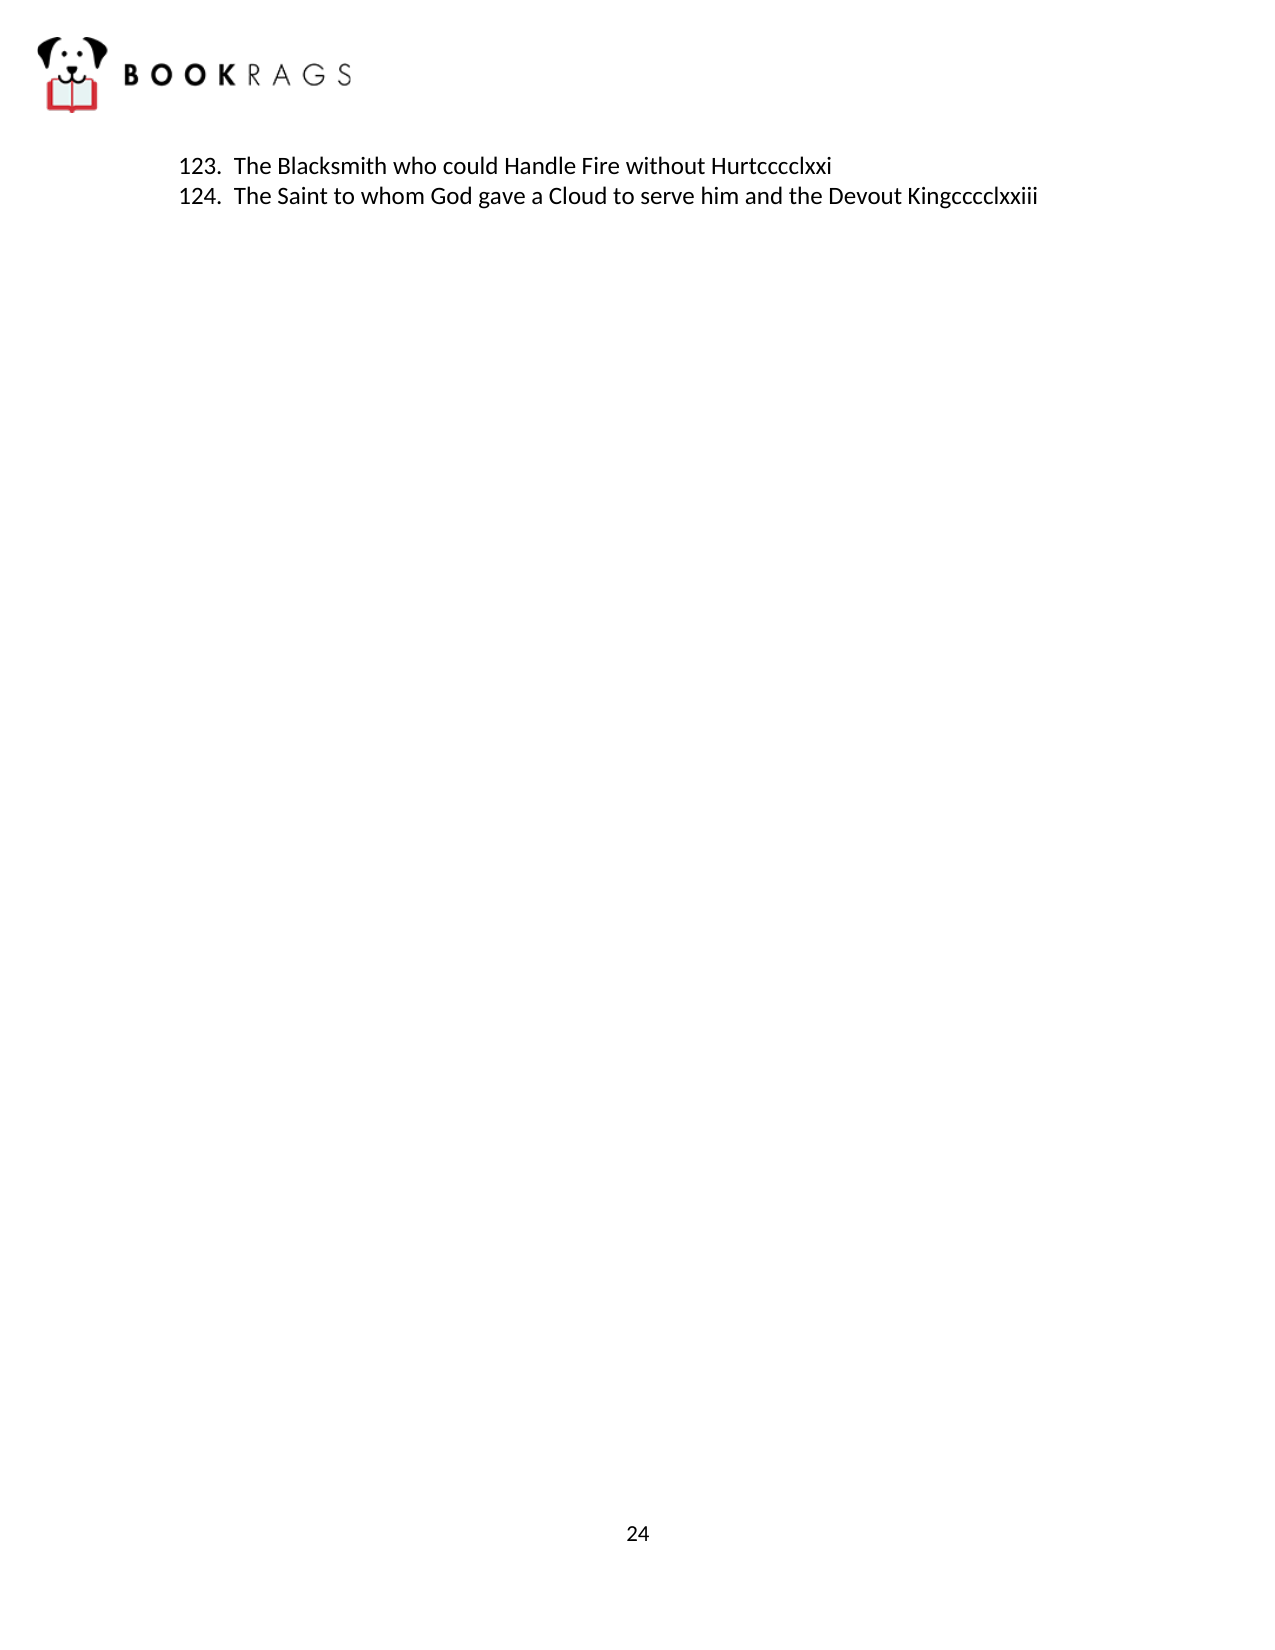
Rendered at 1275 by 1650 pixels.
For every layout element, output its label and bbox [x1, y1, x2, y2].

picture [37, 37, 351, 113]
text [150, 150, 1125, 211]
